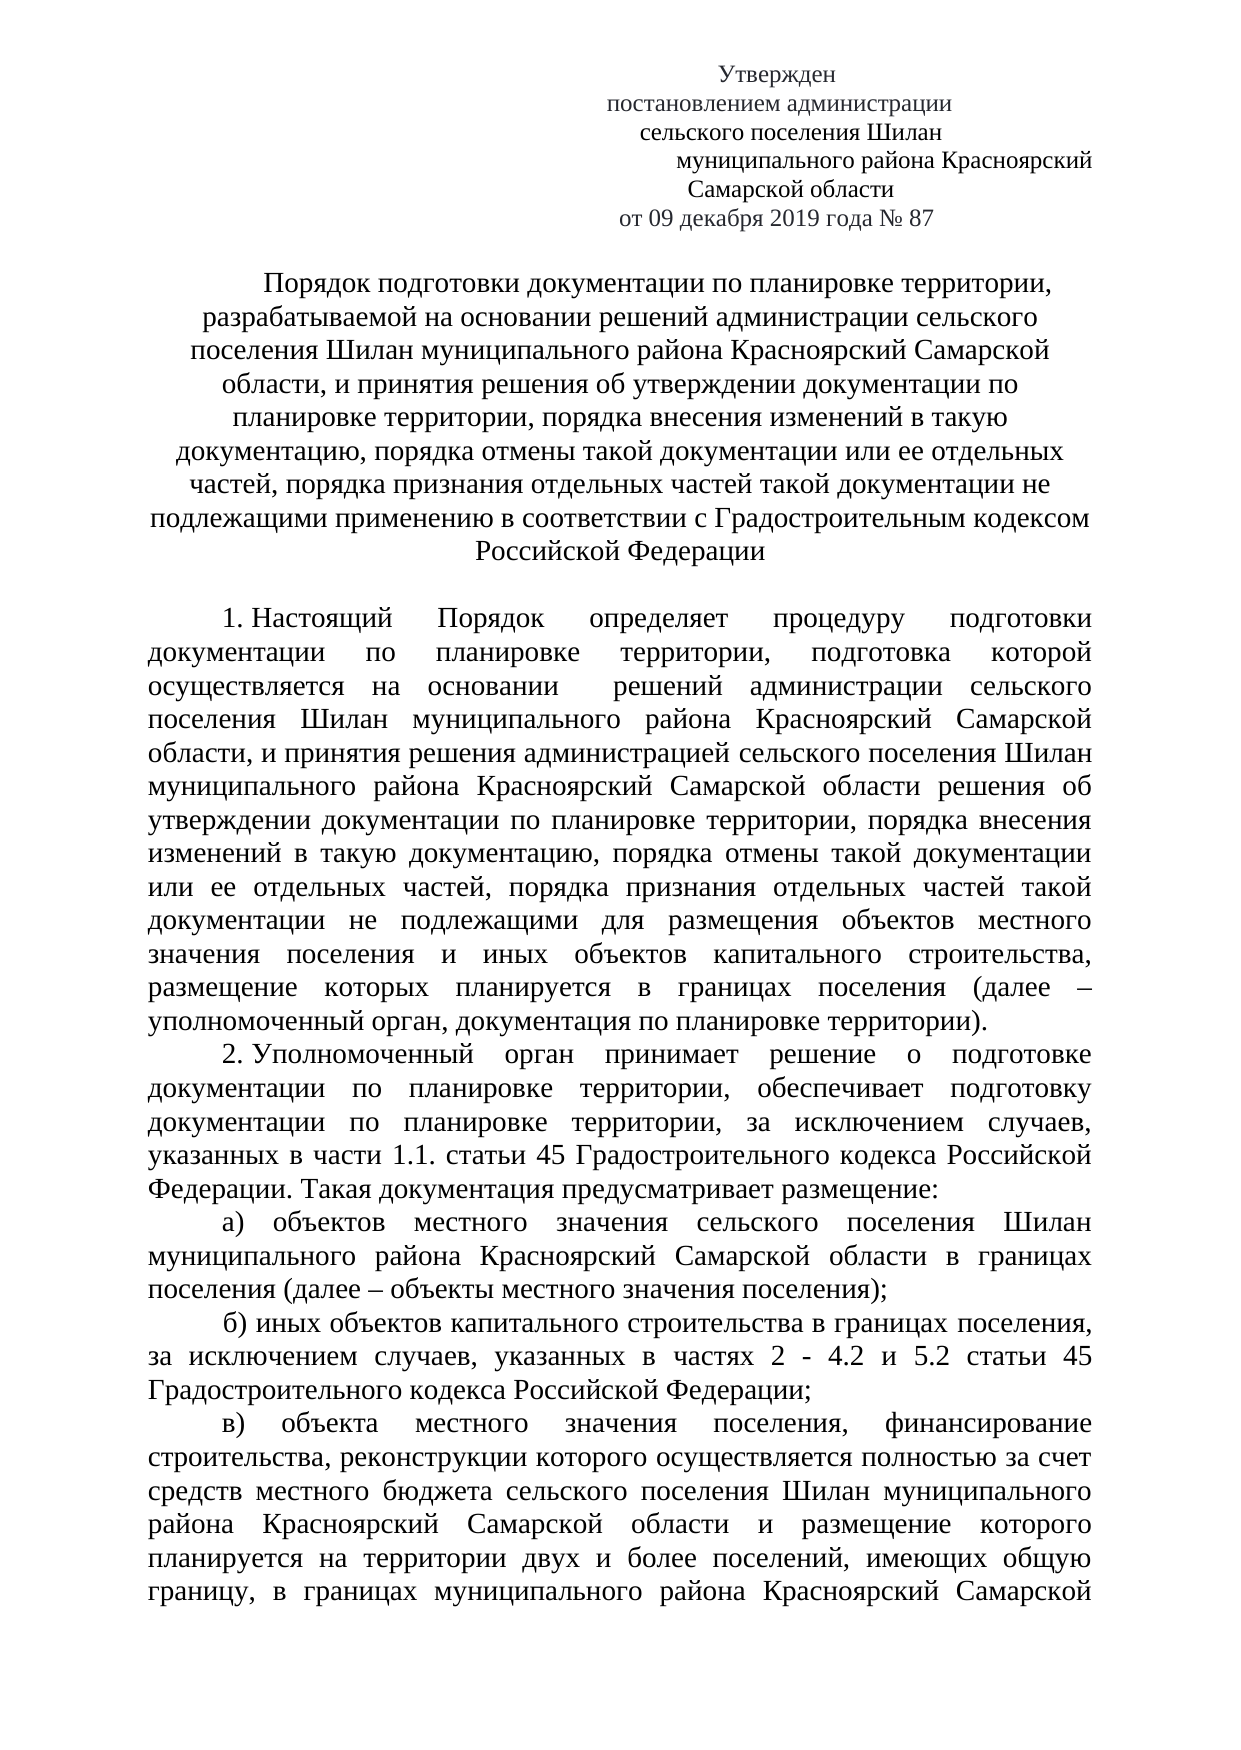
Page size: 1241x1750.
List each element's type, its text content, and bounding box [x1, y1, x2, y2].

list Настоящий Порядок определяет процедуру подготовки документации по планировке территории, подготовка которой осуществляется на основании решений администрации сельского поселения Шилан муниципального района Красноярский Самарской области, и принятия решения администрацией сельского поселения Шилан муниципального района Красноярский Самарской области решения об утверждении документации по планировке территории, порядка внесения изменений в такую документацию, порядка отмены такой документации или ее отдельных частей, порядка признания отдельных частей такой документации не подлежащими для размещения объектов местного значения поселения и иных объектов капитального строительства, размещение которых планируется в границах поселения (далее – уполномоченный орган, документация по планировке территории). [148, 601, 1092, 1037]
text Порядок подготовки документации по планировке территории, разрабатываемой на основании решений администрации сельского поселения Шилан муниципального района Красноярский Самарской области, и принятия решения об утверждении документации по планировке территории, порядка внесения изменений в такую документацию, порядка отмены такой документации или ее отдельных частей, порядка признания отдельных частей такой документации не подлежащими применению в соответствии с Градостроительным кодексом Российской Федерации [148, 265, 1092, 567]
text сельского поселения Шилан [148, 117, 1092, 145]
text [148, 1406, 1092, 1607]
list Уполномоченный орган принимает решение о подготовке документации по планировке территории, обеспечивает подготовку документации по планировке территории, за исключением случаев, указанных в части 1.1. статьи 45 Градостроительного кодекса Российской Федерации. Такая документация предусматривает размещение: [148, 1037, 1092, 1204]
text б) иных объектов капитального строительства в границах поселения, за исключением случаев, указанных в частях 2 - 4.2 и 5.2 статьи 45 Градостроительного кодекса Российской Федерации; [148, 1305, 1092, 1406]
text муниципального района Красноярский [148, 145, 1092, 174]
text Утвержден постановлением администрации [148, 59, 1092, 117]
text Самарской области от 09 декабря 2019 года № 87 [148, 174, 1092, 232]
